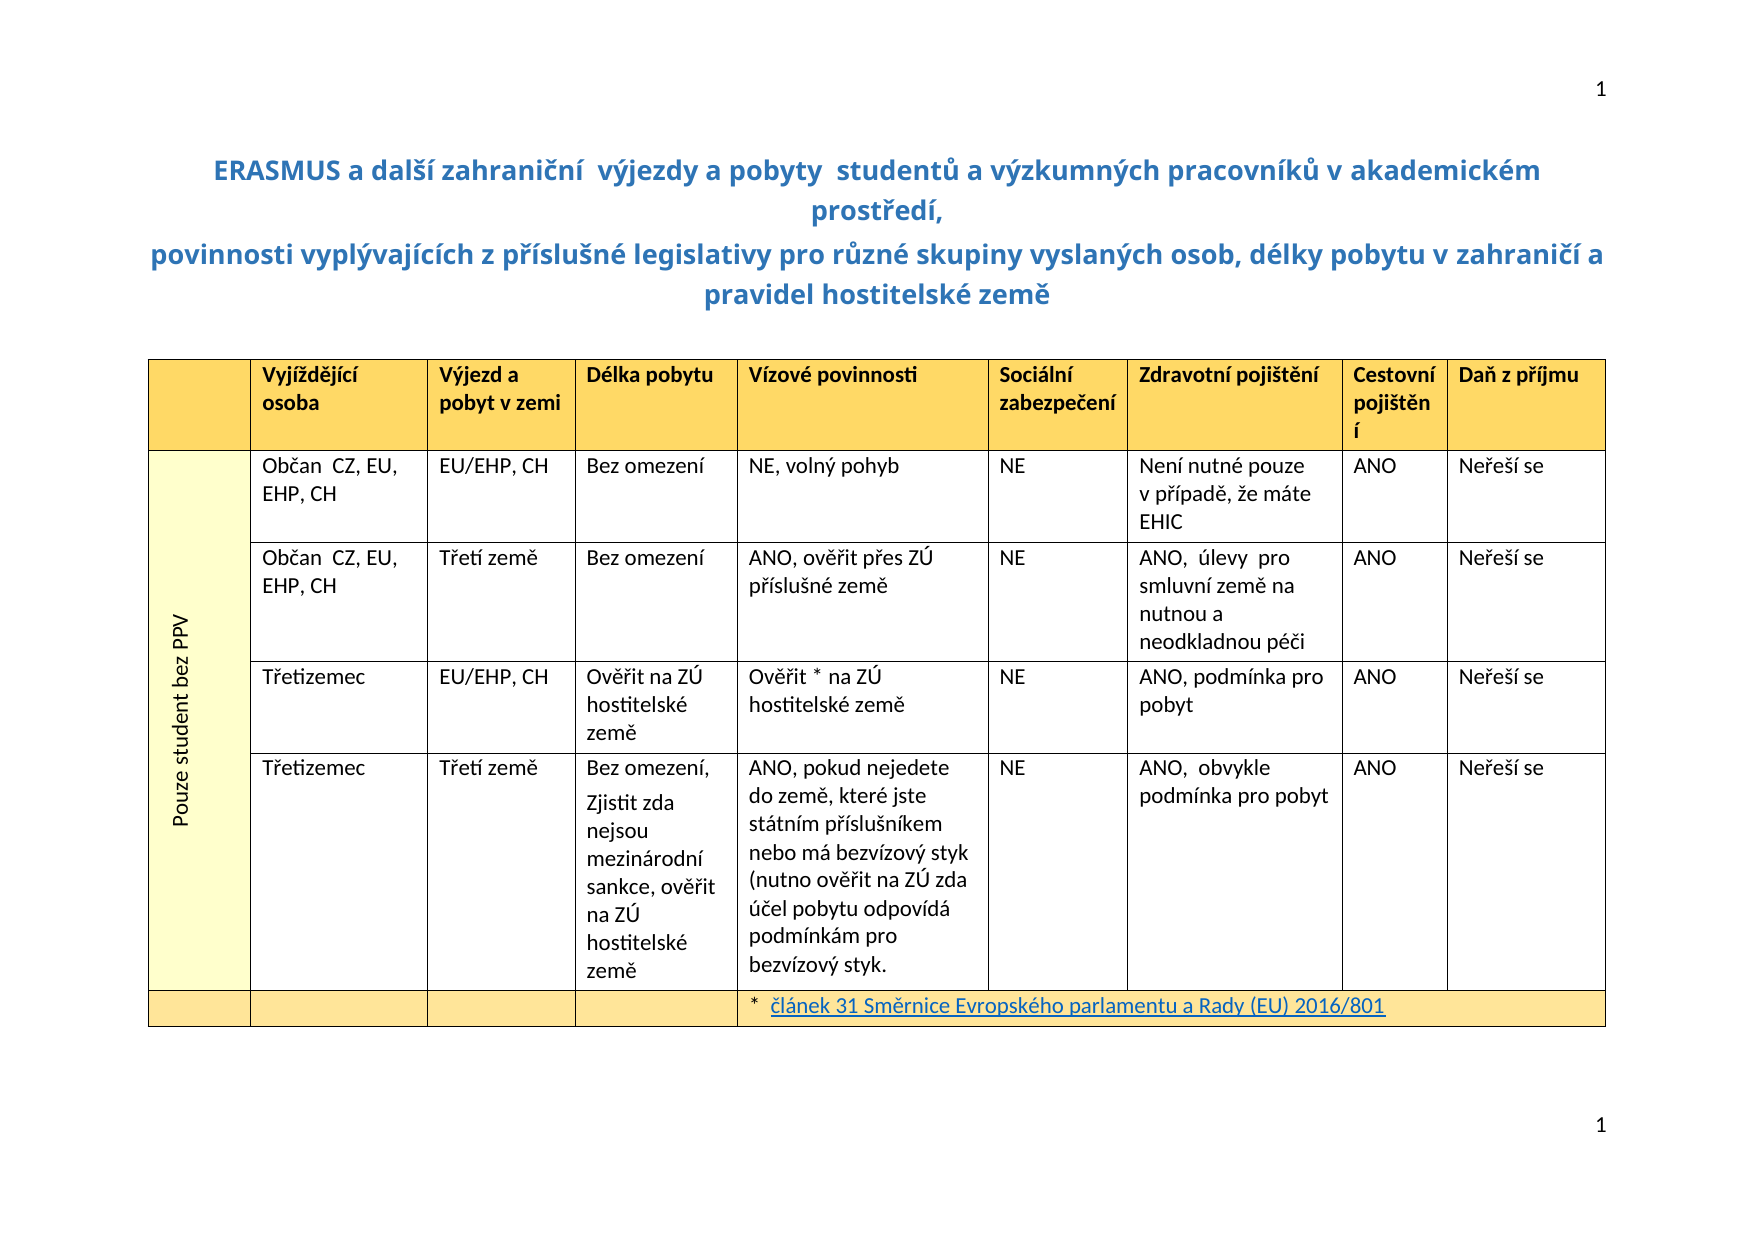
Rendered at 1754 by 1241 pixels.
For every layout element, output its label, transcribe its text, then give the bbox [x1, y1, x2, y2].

table_cell Třetizemec [251, 662, 427, 752]
table_cell NE [989, 543, 1127, 661]
table_header Cestovní pojištění [1343, 360, 1447, 450]
table_cell Třetizemec [251, 754, 427, 990]
table_cell NE [989, 754, 1127, 990]
table_header Zdravotní pojištění [1128, 360, 1342, 450]
subtitle povinnosti vyplývajících z příslušné legislativy pro různé skupiny vyslaných osob, délky pobytu v zahraničí a pravidel hostitelské země [148, 236, 1606, 312]
table_cell Bez omezení [576, 543, 737, 661]
table_cell NE, volný pohyb [738, 451, 988, 542]
table_cell ANO [1343, 662, 1447, 752]
table_cell ANO [1343, 754, 1447, 990]
table_cell EU/EHP, CH [428, 451, 575, 542]
table_header Délka pobytu [576, 360, 737, 450]
table_cell [251, 991, 427, 1026]
table_header Výjezd a pobyt v zemi [428, 360, 575, 450]
table_cell Třetí země [428, 754, 575, 990]
table_cell Třetí země [428, 543, 575, 661]
table_cell Ověřit * na ZÚ hostitelské země [738, 662, 988, 752]
table_cell [428, 991, 575, 1026]
table_cell [576, 991, 737, 1026]
table_cell ANO, podmínka pro pobyt [1128, 662, 1342, 752]
table_cell ANO [1343, 451, 1447, 542]
table_cell ANO, úlevy pro smluvní země na nutnou a neodkladnou péči [1128, 543, 1342, 661]
table_cell NE [989, 451, 1127, 542]
table_cell [149, 991, 250, 1026]
table_cell NE [989, 662, 1127, 752]
subtitle ERASMUS a další zahraniční výjezdy a pobyty studentů a výzkumných pracovníků v akademickém prostředí, [148, 152, 1606, 228]
table_cell Pouze student bez PPV [149, 451, 250, 990]
table_cell Občan CZ, EU, EHP, CH [251, 451, 427, 542]
table_header Vízové povinnosti [738, 360, 988, 450]
table_cell Neřeší se [1448, 754, 1605, 990]
table_cell ANO, ověřit přes ZÚ příslušné země [738, 543, 988, 661]
table_header Sociální zabezpečení [989, 360, 1127, 450]
table_cell Bez omezení, Zjistit zda nejsou mezinárodní sankce, ověřit na ZÚ hostitelské země [576, 754, 737, 990]
table_cell ANO [1343, 543, 1447, 661]
table_cell Není nutné pouze v případě, že máte EHIC [1128, 451, 1342, 542]
table_cell ANO, obvykle podmínka pro pobyt [1128, 754, 1342, 990]
table_header [149, 360, 250, 450]
table_cell Neřeší se [1448, 451, 1605, 542]
table_header Daň z příjmu [1448, 360, 1605, 450]
table_cell ANO, pokud nejedete do země, které jste státním příslušníkem nebo má bezvízový styk (nutno ověřit na ZÚ zda účel pobytu odpovídá podmínkám pro bezvízový styk. [738, 754, 988, 990]
table_cell Neřeší se [1448, 543, 1605, 661]
table_header Vyjíždějící osoba [251, 360, 427, 450]
table_cell * článek 31 Směrnice Evropského parlamentu a Rady (EU) 2016/801 [738, 991, 1605, 1026]
table_cell Občan CZ, EU, EHP, CH [251, 543, 427, 661]
table_cell Ověřit na ZÚ hostitelské země [576, 662, 737, 752]
table_cell EU/EHP, CH [428, 662, 575, 752]
table_cell Bez omezení [576, 451, 737, 542]
table_cell Neřeší se [1448, 662, 1605, 752]
